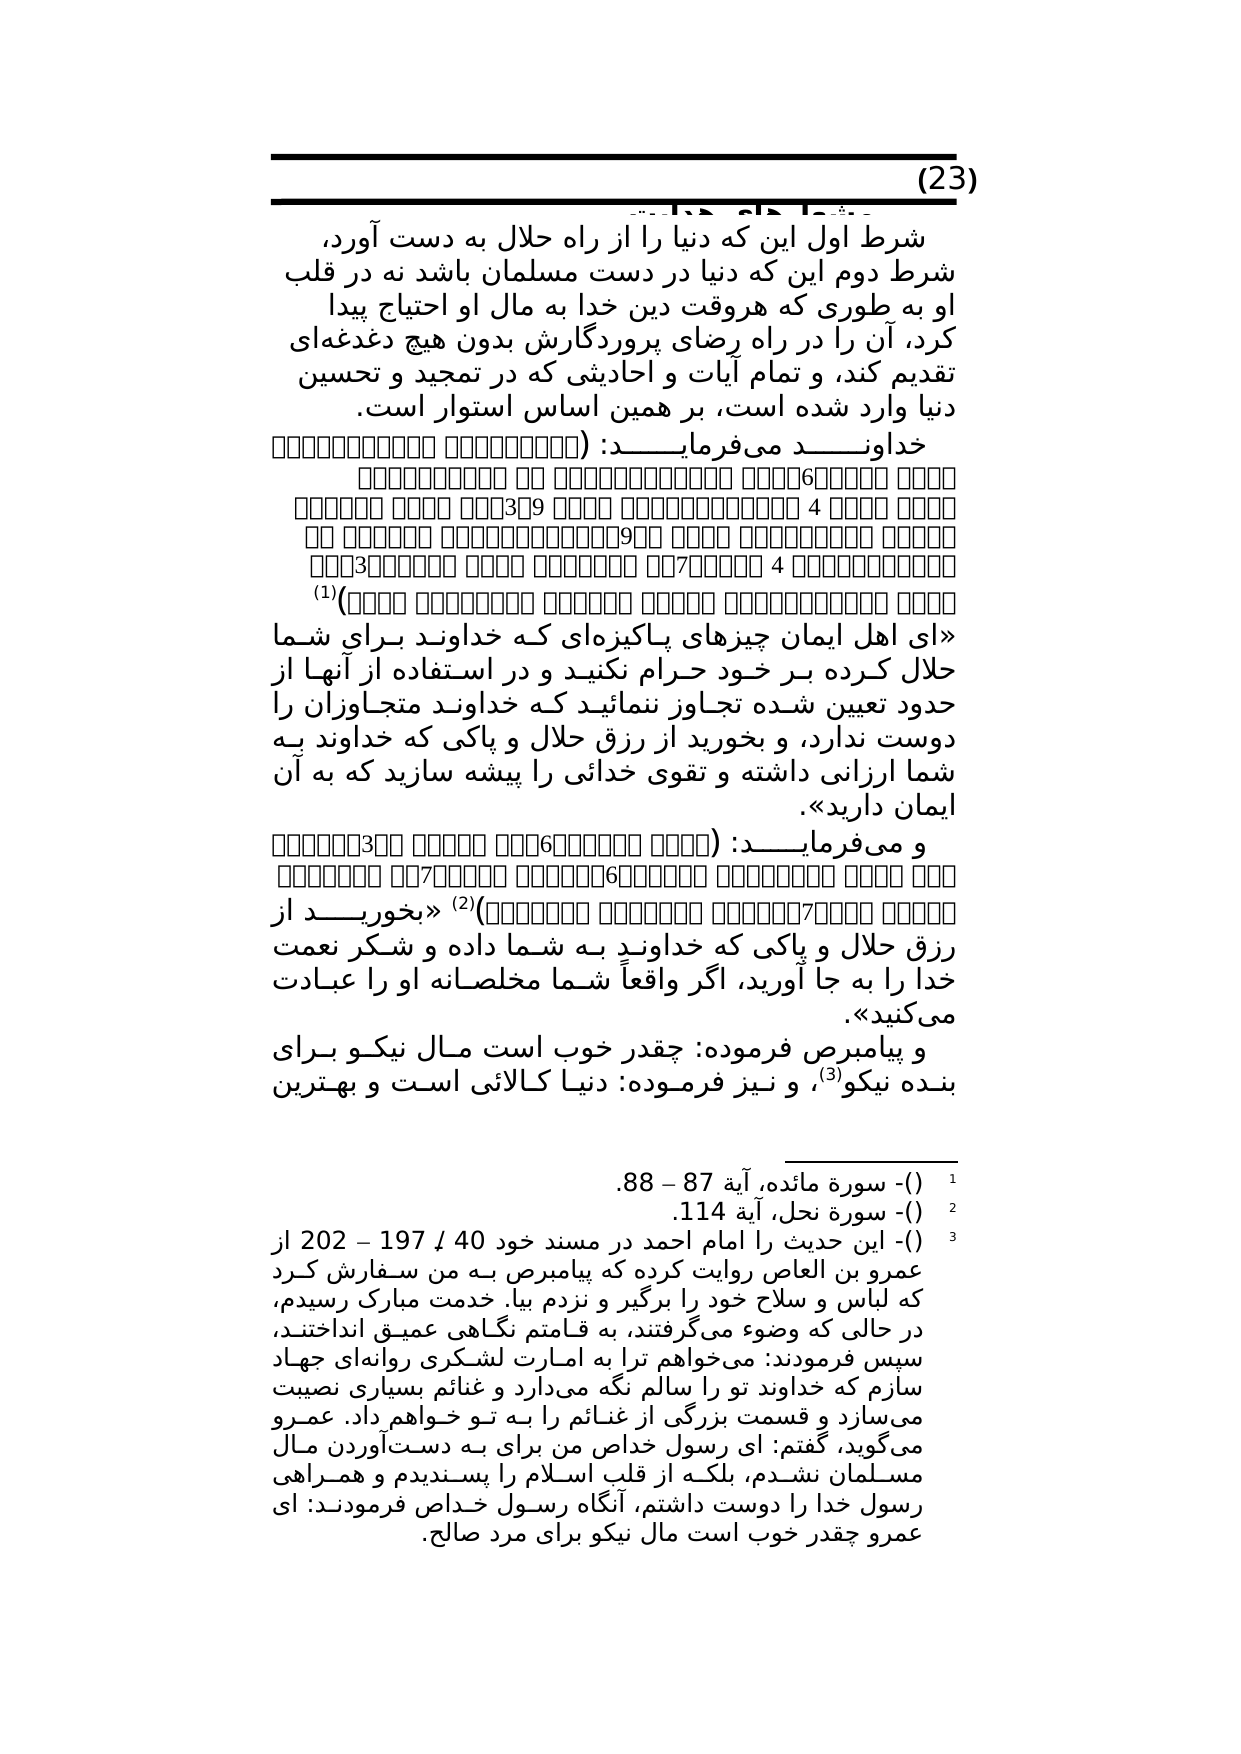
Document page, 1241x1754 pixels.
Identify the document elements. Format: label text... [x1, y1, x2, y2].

text و می‌فرماید: ﴿ ﴾() «بخورید از رزق حلال و پاکی که خداوند به شما داده و شکر نعمت خدا را به جا آورید، اگر واقعاً شما مخلصانه او را عبادت می‌کنید». [272, 822, 957, 1031]
text شرط اول این که دنیا را از راه حلال به دست آورد، شرط دوم این که دنیا در دست مسلمان باشد نه در قلب او به طوری که هروقت دین خدا به مال او احتیاج پیدا کرد، آن را در راه رضای پروردگارش بدون هیچ دغدغه‌ای تقدیم کند، و تمام آیات و احادیثی که در تمجید و تحسین دنیا وارد شده است، بر همین اساس استوار است. [272, 220, 957, 424]
text خداوند می‌فرماید: ﴿ ﴾() «ای اهل ایمان چیزهای پاکیزه‌ای که خداوند برای شما حلال کرده بر خود حرام نکنید و در استفاده از آنها از حدود تعیین شده تجاوز ننمائید که خداوند متجاوزان را دوست ندارد، و بخورید از رزق حلال و پاکی که خداوند به شما ارزانی داشته و تقوی خدائی را پیشه سازید که به آن ایمان دارید». [272, 424, 957, 822]
text و پیامبرص فرموده: چقدر خوب است مال نیکو برای بنده نیکو()، و نیز فرموده: دنیا کالائی است و بهترین کالای آن زن شایسته است()، فرمودند: دنیا با همه آنچه در آن است نفرین شده، مگر ذکر خدا و متعلقات آن یا دانشمندان و یا دانش‌پژوهان(). [272, 1031, 957, 1098]
